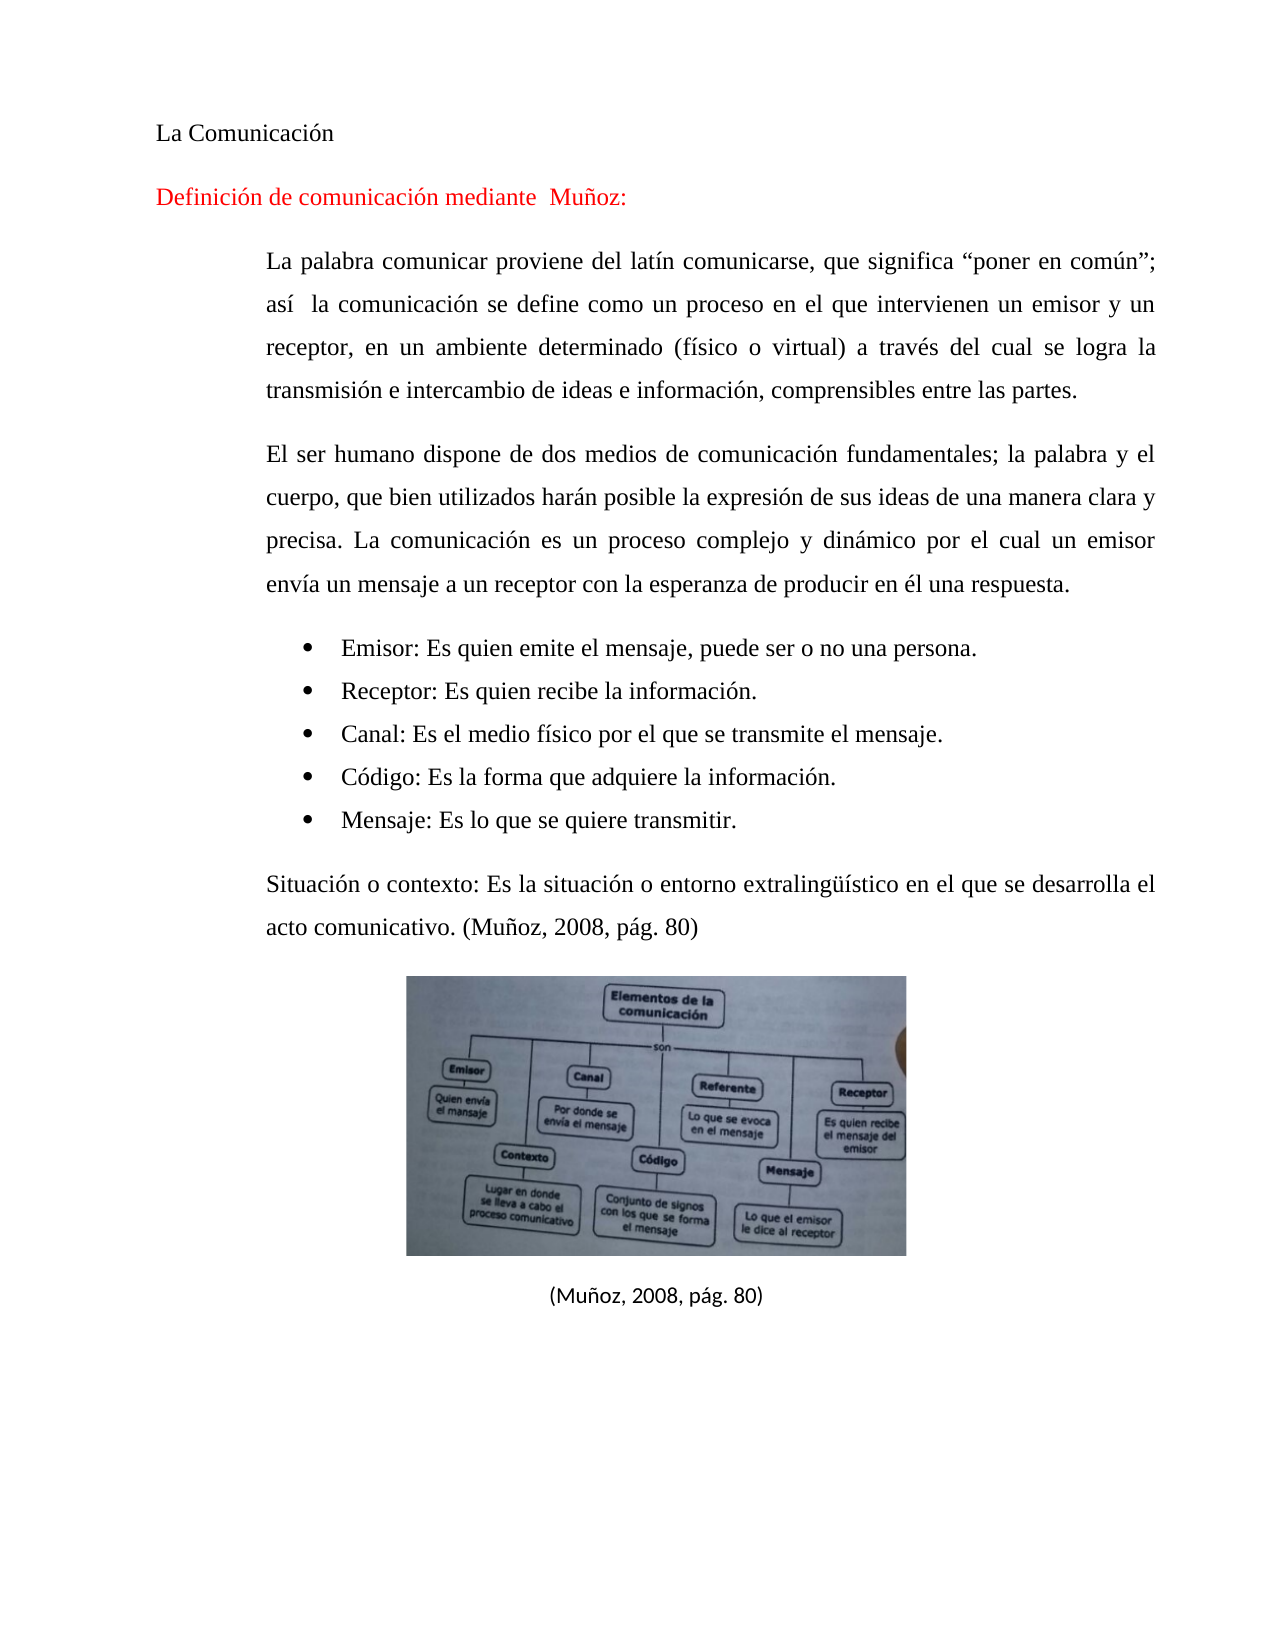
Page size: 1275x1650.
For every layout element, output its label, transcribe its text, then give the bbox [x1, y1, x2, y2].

text La Comunicación [156, 118, 1157, 147]
picture [406, 976, 907, 1256]
list Código: Es la forma que adquiere la información. [303, 762, 1157, 791]
list Emisor: Es quien emite el mensaje, puede ser o no una persona. [303, 633, 1157, 661]
text El ser humano dispone de dos medios de comunicación fundamentales; la palabra y el cuerpo, que bien utilizados harán posible la expresión de sus ideas de una manera clara y precisa. La comunicación es un proceso complejo y dinámico por el cual un emisor envía un mensaje a un receptor con la esperanza de producir en él una respuesta. [266, 439, 1157, 597]
text Situación o contexto: Es la situación o entorno extralingüístico en el que se desarrolla el acto comunicativo. [266, 869, 1157, 941]
text La palabra comunicar proviene del latín comunicarse, que significa “poner en común”; así la comunicación se define como un proceso en el que intervienen un emisor y un receptor, en un ambiente determinado (físico o virtual) a través del cual se logra la transmisión e intercambio de ideas e información, comprensibles entre las partes. [266, 246, 1157, 404]
list Receptor: Es quien recibe la información. [303, 676, 1157, 704]
list Mensaje: Es lo que se quiere transmitir. [303, 805, 1157, 834]
text Definición de comunicación mediante Muñoz: [156, 182, 1157, 211]
list Canal: Es el medio físico por el que se transmite el mensaje. [303, 719, 1157, 748]
